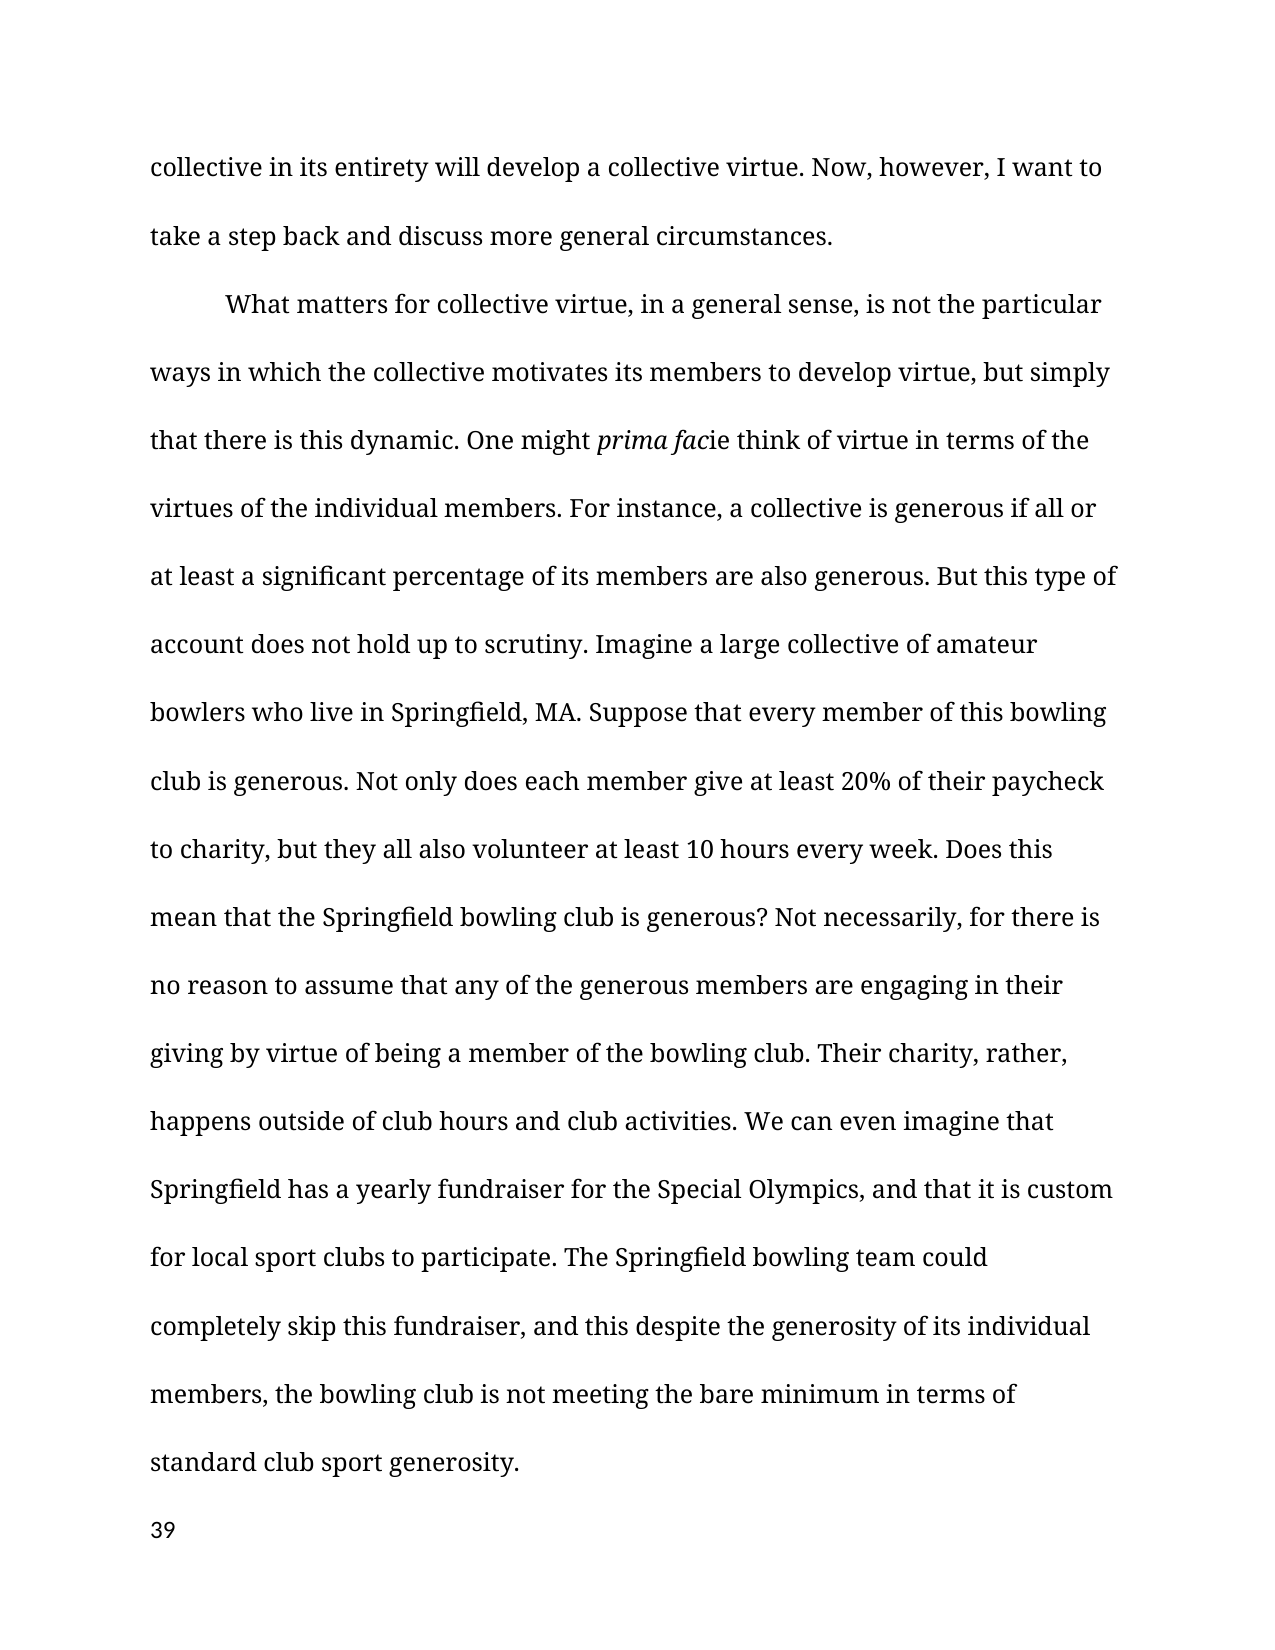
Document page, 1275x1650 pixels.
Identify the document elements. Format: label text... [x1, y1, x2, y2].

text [150, 150, 1125, 252]
text What matters for collective virtue, in a general sense, is not the particular ways in which the collective motivates its members to develop virtue, but simply that there is this dynamic. One might prima facie think of virtue in terms of the virtues of the individual members. For instance, a collective is generous if all or at least a significant percentage of its members are also generous. But this type of account does not hold up to scrutiny. Imagine a large collective of amateur bowlers who live in Springfield, MA. Suppose that every member of this bowling club is generous. Not only does each member give at least 20% of their paycheck to charity, but they all also volunteer at least 10 hours every week. Does this mean that the Springfield bowling club is generous? Not necessarily, for there is no reason to assume that any of the generous members are engaging in their giving by virtue of being a member of the bowling club. Their charity, rather, happens outside of club hours and club activities. We can even imagine that Springfield has a yearly fundraiser for the Special Olympics, and that it is custom for local sport clubs to participate. The Springfield bowling team could completely skip this fundraiser, and this despite the generosity of its individual members, the bowling club is not meeting the bare minimum in terms of standard club sport generosity. [150, 286, 1125, 1478]
